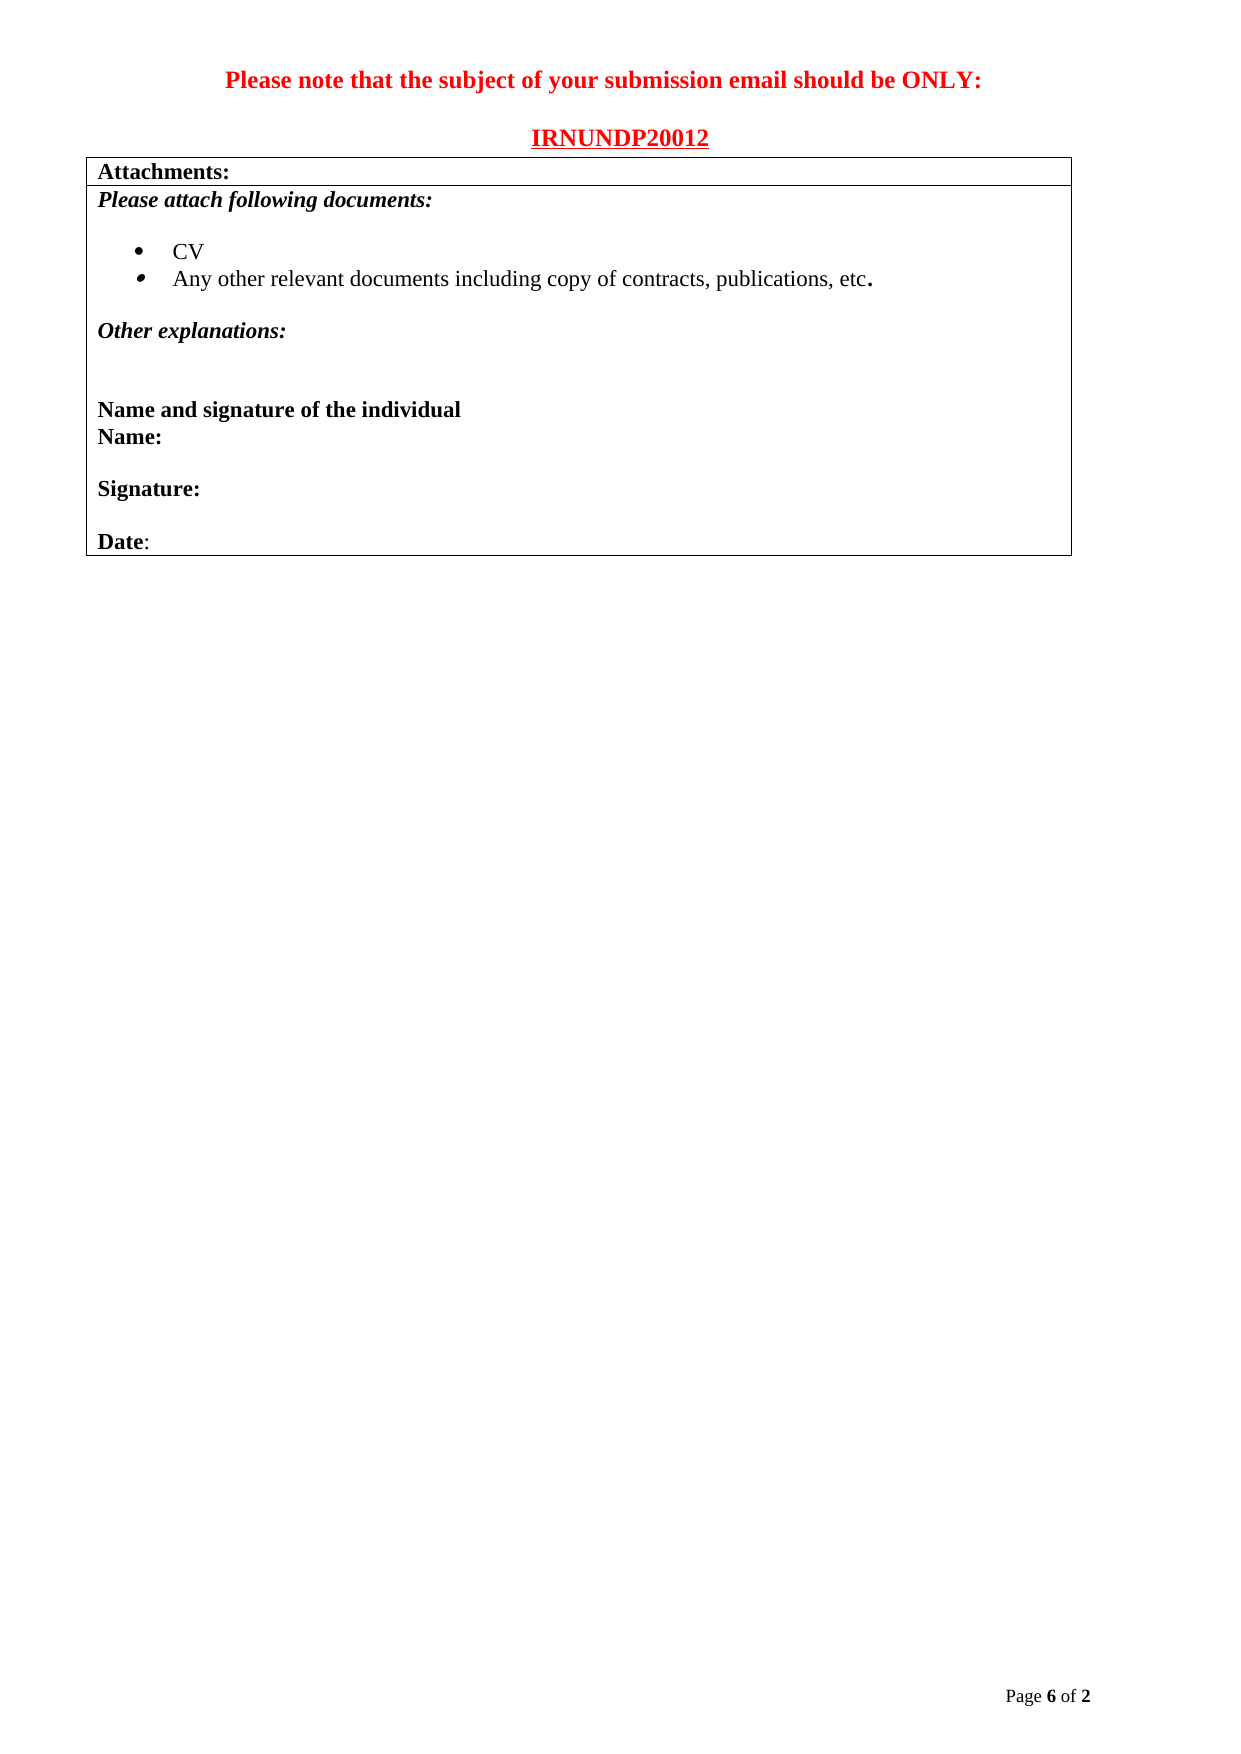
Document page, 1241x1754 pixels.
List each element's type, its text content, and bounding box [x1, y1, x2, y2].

table_header Attachments: [87, 158, 1071, 184]
table_cell Please attach following documents: CV Any other relevant documents including copy of contracts, publications, etc. Other explanations: Name and signature of the individual Name: Signature: Date: [87, 186, 1071, 554]
